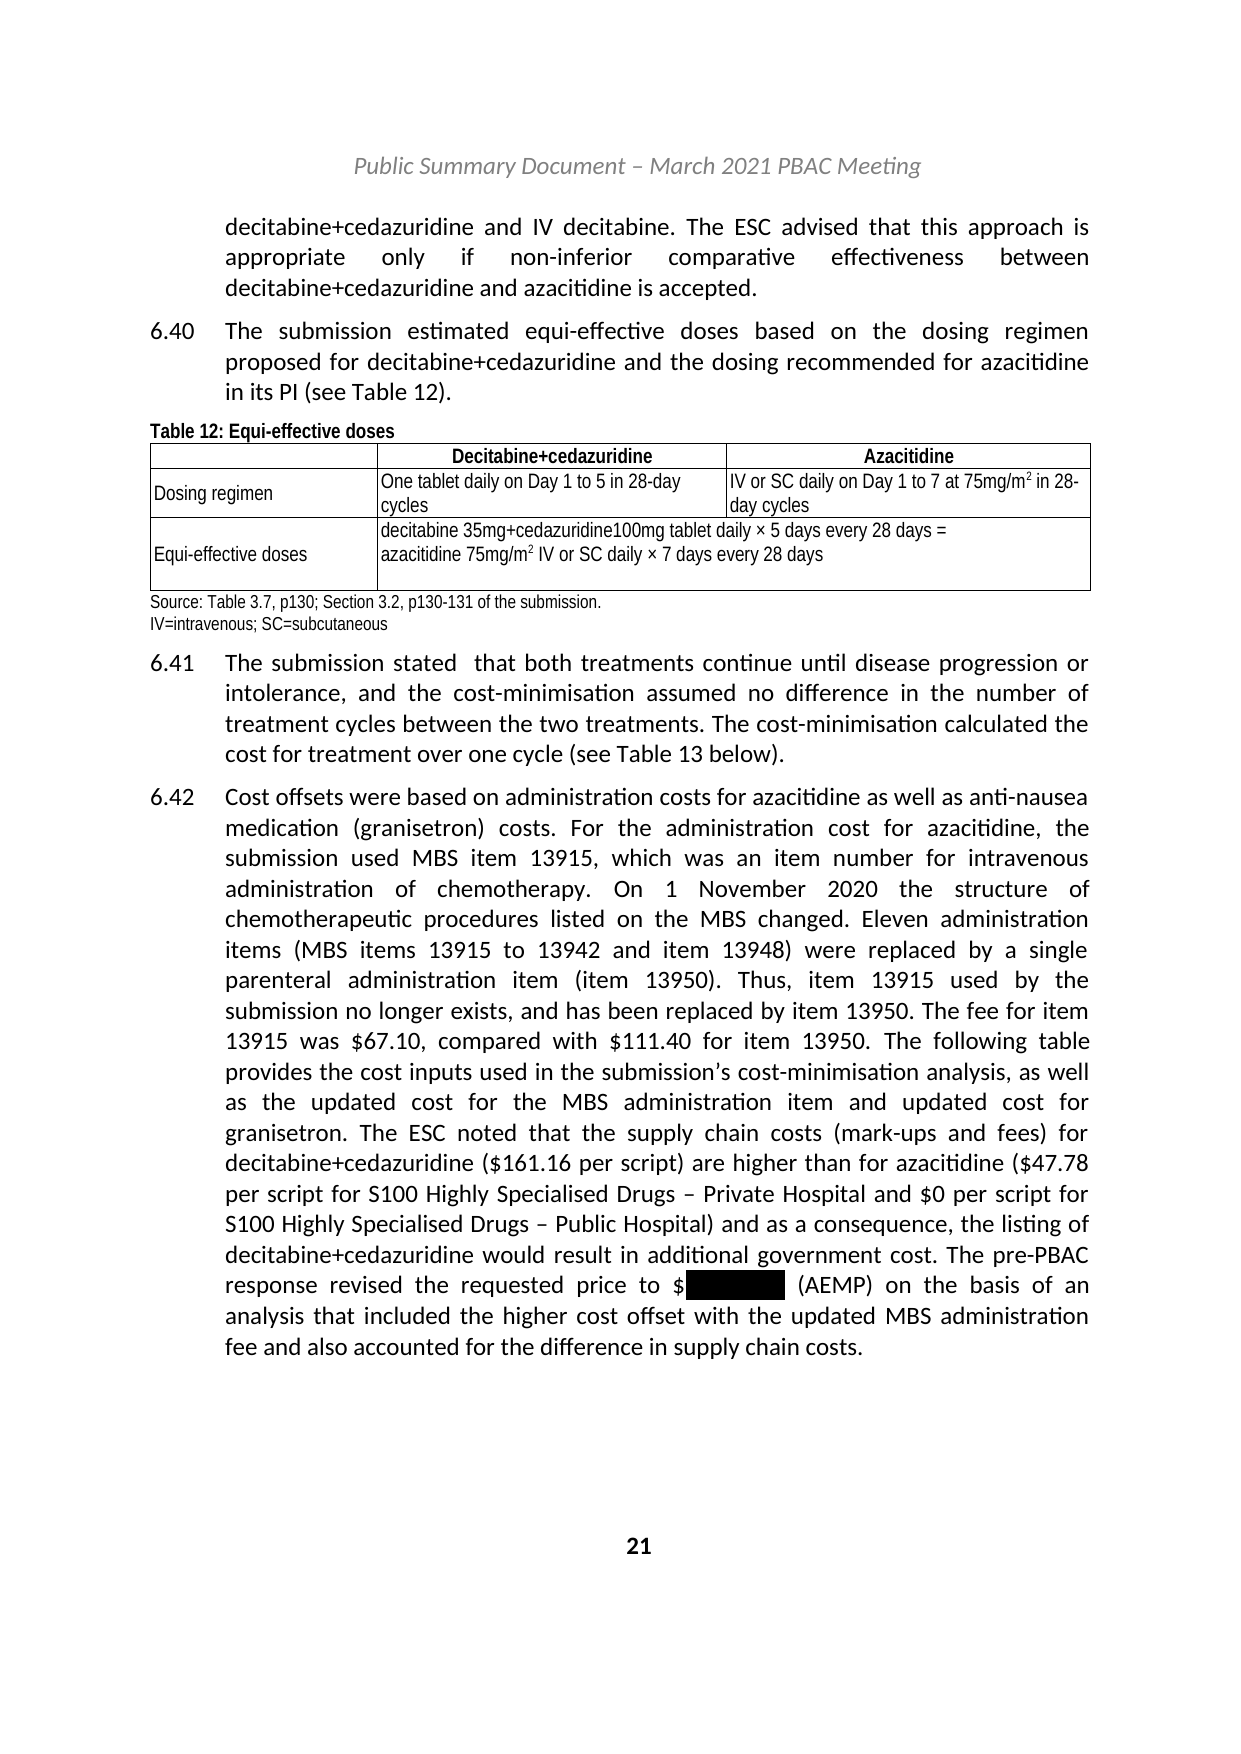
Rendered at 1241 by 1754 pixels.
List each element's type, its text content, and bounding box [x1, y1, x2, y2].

text The submission estimated equi-effective doses based on the dosing regimen proposed for decitabine+cedazuridine and the dosing recommended for azacitidine in its PI (see Table 12). [150, 315, 1090, 407]
table_cell IV or SC daily on Day 1 to 7 at 75mg/m2 in 28-day cycles [727, 469, 1090, 517]
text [150, 211, 1090, 303]
table_header [151, 444, 377, 468]
table_cell decitabine 35mg+cedazuridine100mg tablet daily × 5 days every 28 days = azacitidine 75mg/m2 IV or SC daily × 7 days every 28 days [378, 518, 1090, 590]
table_header Decitabine+cedazuridine [378, 444, 726, 468]
text IV=intravenous; SC=subcutaneous [150, 613, 1090, 634]
table_cell Dosing regimen [151, 469, 377, 517]
table_cell One tablet daily on Day 1 to 5 in 28-day cycles [378, 469, 726, 517]
text Cost offsets were based on administration costs for azacitidine as well as anti-nausea medication (granisetron) costs. For the administration cost for azacitidine, the submission used MBS item 13915, which was an item number for intravenous administration of chemotherapy. On 1 November 2020 the structure of chemotherapeutic procedures listed on the MBS changed. Eleven administration items (MBS items 13915 to 13942 and item 13948) were replaced by a single parenteral administration item (item 13950). Thus, item 13915 used by the submission no longer exists, and has been replaced by item 13950. The fee for item 13915 was $67.10, compared with $111.40 for item 13950. The following table provides the cost inputs used in the submission’s cost-minimisation analysis, as well as the updated cost for the MBS administration item and updated cost for granisetron. The ESC noted that the supply chain costs (mark-ups and fees) for decitabine+cedazuridine ($161.16 per script) are higher than for azacitidine ($47.78 per script for S100 Highly Specialised Drugs – Private Hospital and $0 per script for S100 Highly Specialised Drugs – Public Hospital) and as a consequence, the listing of decitabine+cedazuridine would result in additional government cost. The pre-PBAC response revised the requested price to $'''''''''''''''''' (AEMP) on the basis of an analysis that included the higher cost offset with the updated MBS administration fee and also accounted for the difference in supply chain costs. [150, 781, 1090, 1361]
subtitle Table 12: Equi-effective doses [150, 419, 1090, 443]
table_cell Equi-effective doses [151, 518, 377, 590]
table_header Azacitidine [727, 444, 1090, 468]
text Source: Table 3.7, p130; Section 3.2, p130-131 of the submission. [150, 591, 1090, 613]
text The submission stated that both treatments continue until disease progression or intolerance, and the cost-minimisation assumed no difference in the number of treatment cycles between the two treatments. The cost-minimisation calculated the cost for treatment over one cycle (see Table 13 below). [150, 647, 1090, 769]
